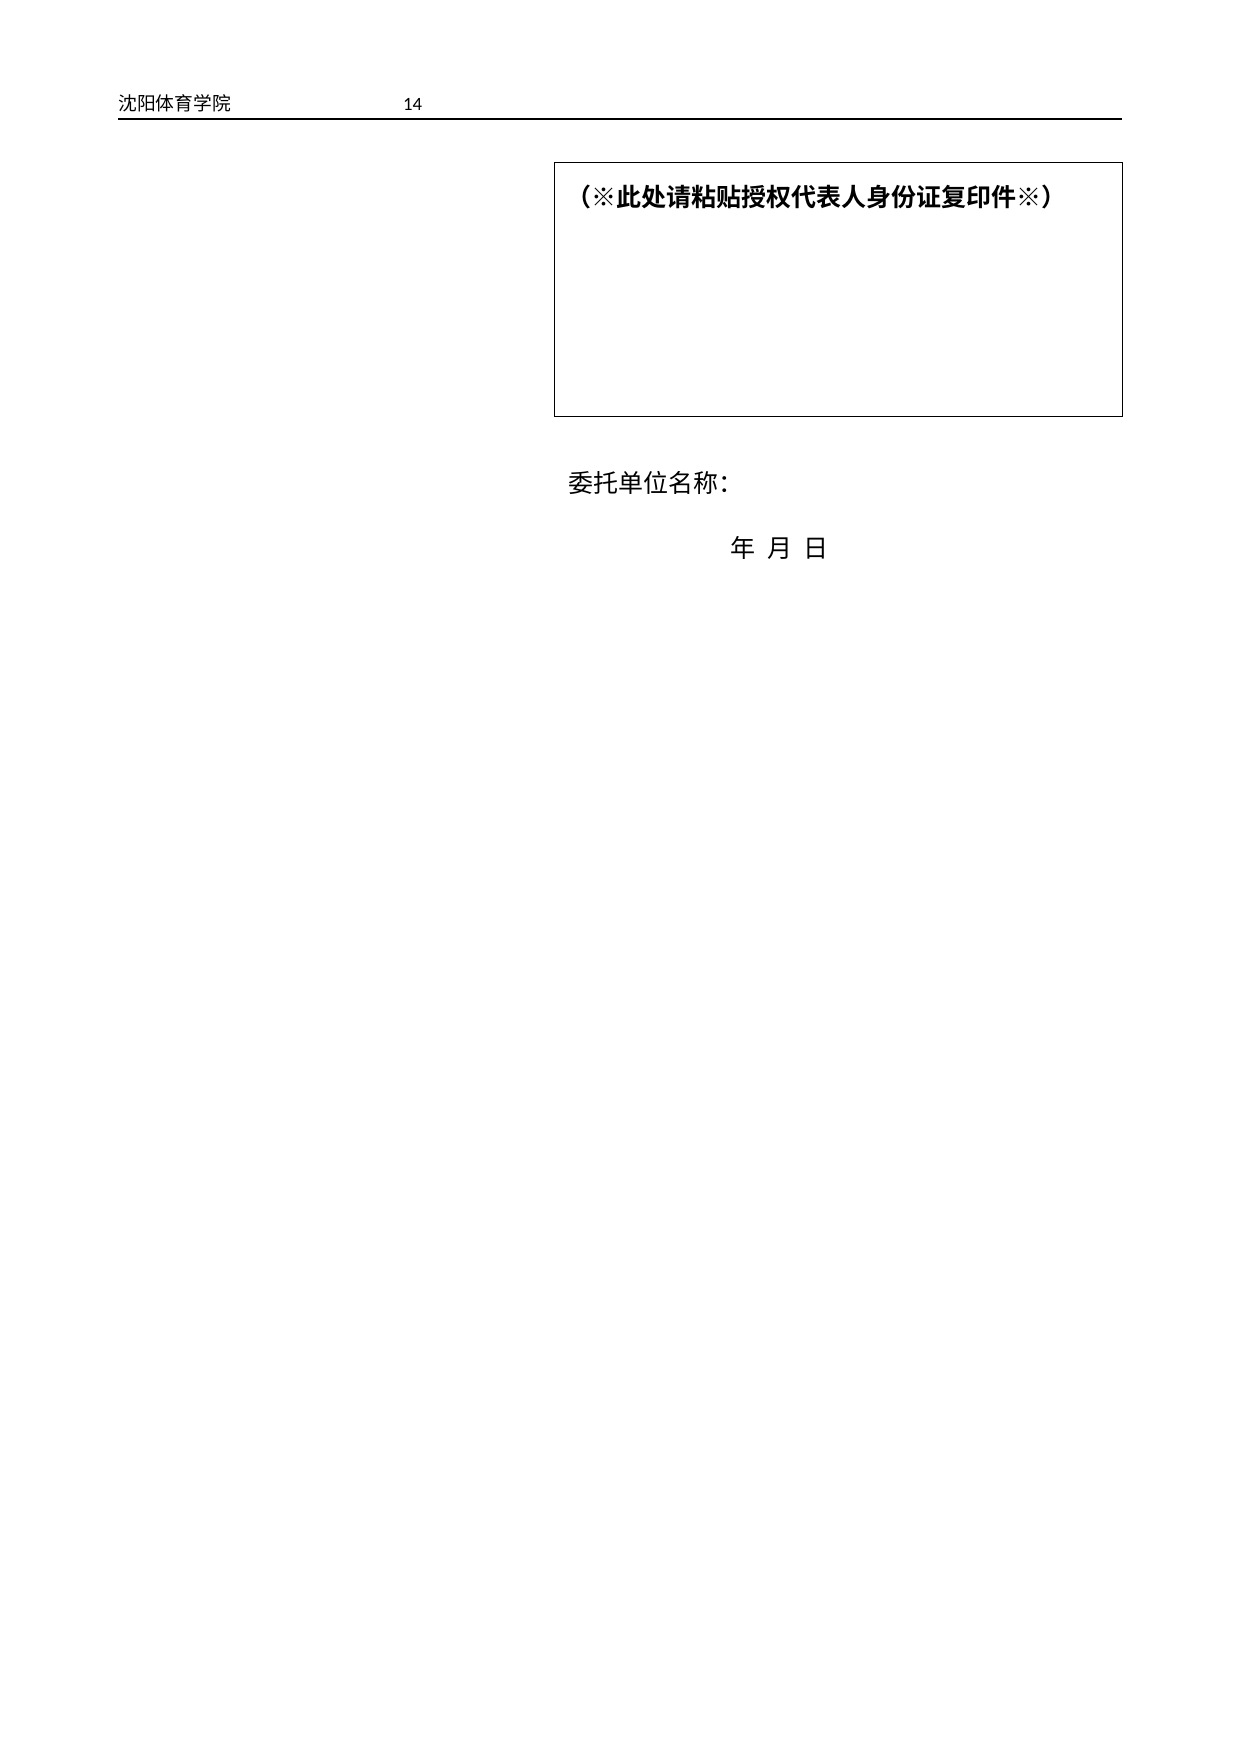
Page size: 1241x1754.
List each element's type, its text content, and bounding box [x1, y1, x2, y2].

text 年 月 日 [118, 514, 1122, 579]
table_header （※此处请粘贴授权代表人身份证复印件※） [555, 163, 1122, 416]
text 委托单位名称： [118, 449, 1122, 514]
